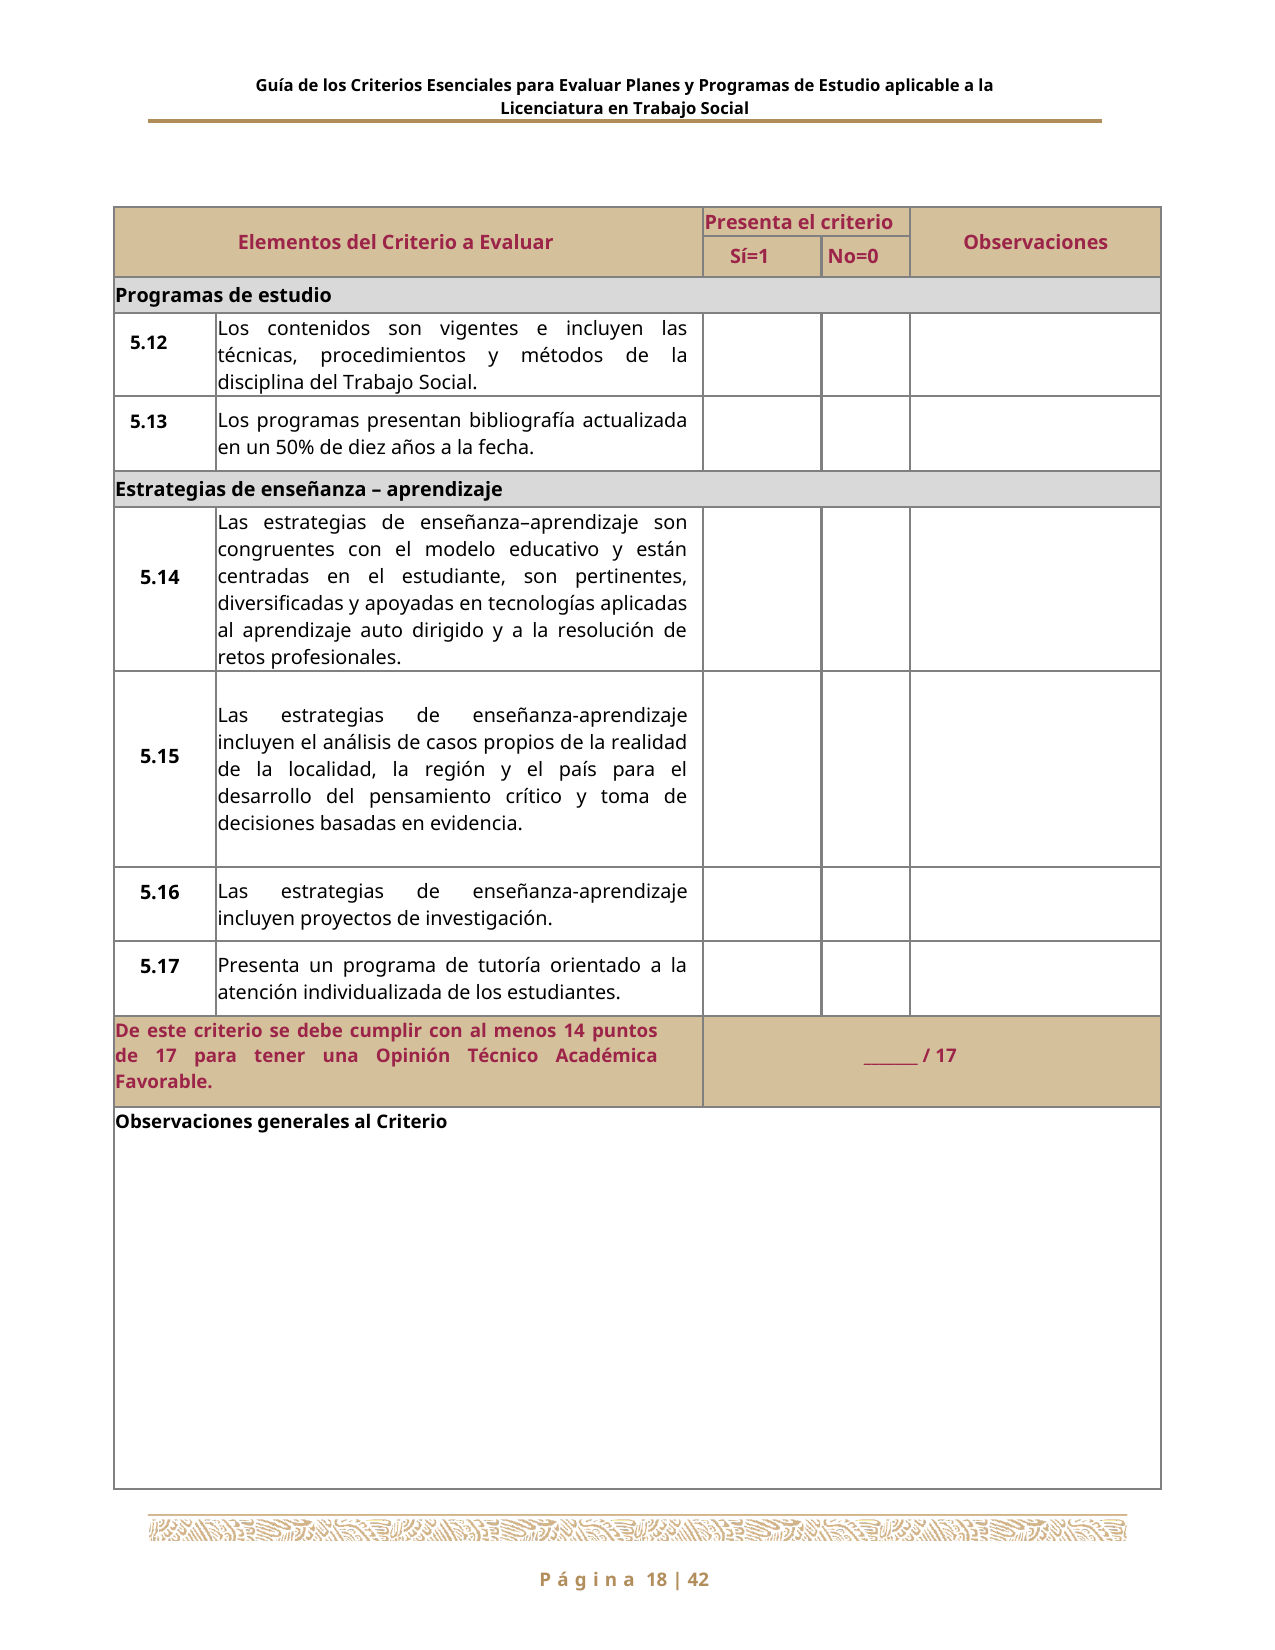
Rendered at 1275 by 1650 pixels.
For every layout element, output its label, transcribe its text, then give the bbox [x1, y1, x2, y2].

table_cell [911, 942, 1160, 1015]
table_header Elementos del Criterio a Evaluar [115, 208, 702, 276]
table_cell [911, 508, 1160, 670]
table_cell 5.12 [115, 314, 215, 395]
table_cell [823, 942, 909, 1015]
table_cell [823, 314, 909, 395]
table_cell Sí=1 [704, 237, 820, 276]
table_cell [823, 672, 909, 866]
picture [147, 1514, 1128, 1541]
table_cell De este criterio se debe cumplir con al menos 14 puntos de 17 para tener una Opinión Técnico Académica Favorable. [115, 1017, 702, 1106]
table_cell 5.13 [115, 397, 215, 469]
table_cell No=0 [823, 237, 909, 276]
table_cell Programas de estudio [115, 278, 1160, 312]
table_cell 5.14 [115, 508, 215, 670]
table_cell [704, 314, 820, 395]
table_cell [704, 672, 820, 866]
table_cell Las estrategias de enseñanza–aprendizaje son congruentes con el modelo educativo y están centradas en el estudiante, son pertinentes, diversificadas y apoyadas en tecnologías aplicadas al aprendizaje auto dirigido y a la resolución de retos profesionales. [217, 508, 702, 670]
table_cell [911, 397, 1160, 469]
table_cell [704, 397, 820, 469]
table_cell [911, 314, 1160, 395]
table_cell Las estrategias de enseñanza-aprendizaje incluyen el análisis de casos propios de la realidad de la localidad, la región y el país para el desarrollo del pensamiento crítico y toma de decisiones basadas en evidencia. [217, 672, 702, 866]
table_cell 5.16 [115, 868, 215, 940]
table_cell 5.17 [115, 942, 215, 1015]
table_cell [704, 508, 820, 670]
table_cell [911, 672, 1160, 866]
table_cell [704, 868, 820, 940]
table_cell [704, 942, 820, 1015]
table_cell [823, 508, 909, 670]
table_cell Las estrategias de enseñanza-aprendizaje incluyen proyectos de investigación. [217, 868, 702, 940]
table_cell [823, 868, 909, 940]
table_header Presenta el criterio [704, 208, 909, 235]
table_cell Estrategias de enseñanza – aprendizaje [115, 472, 1160, 506]
table_cell [911, 868, 1160, 940]
table_cell 5.15 [115, 672, 215, 866]
table_cell [823, 397, 909, 469]
table_cell _______ / 17 [704, 1017, 1160, 1106]
table_cell Los programas presentan bibliografía actualizada en un 50% de diez años a la fecha. [217, 397, 702, 469]
table_cell Los contenidos son vigentes e incluyen las técnicas, procedimientos y métodos de la disciplina del Trabajo Social. [217, 314, 702, 395]
table_cell Presenta un programa de tutoría orientado a la atención individualizada de los estudiantes. [217, 942, 702, 1015]
table_header Observaciones [911, 208, 1160, 276]
table_cell Observaciones generales al Criterio [115, 1108, 1160, 1488]
